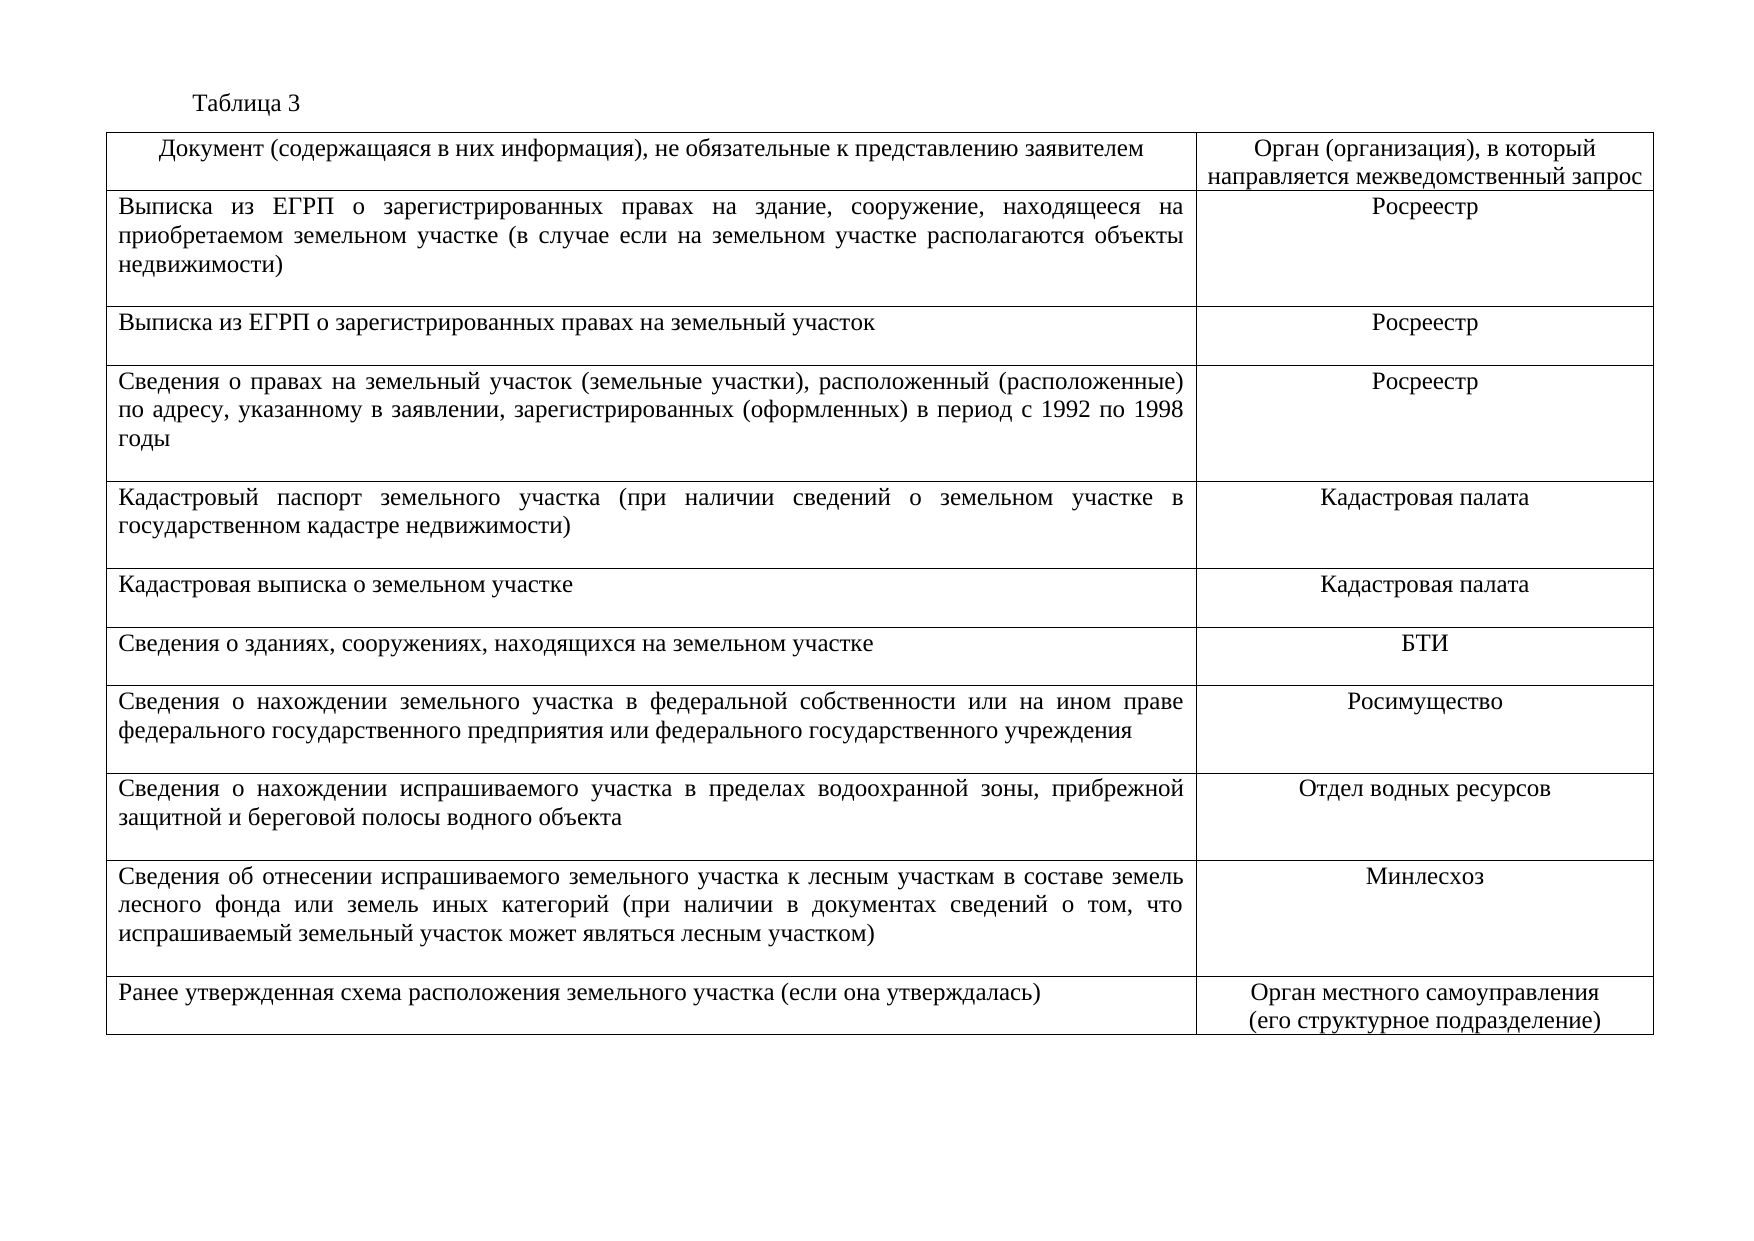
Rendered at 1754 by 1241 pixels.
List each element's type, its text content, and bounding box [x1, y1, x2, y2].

table_cell Росреестр [1197, 307, 1653, 365]
table_cell Кадастровый паспорт земельного участка (при наличии сведений о земельном участке в государственном кадастре недвижимости) [107, 482, 1196, 568]
table_cell Минлесхоз [1197, 861, 1653, 976]
table_cell Росреестр [1197, 191, 1653, 306]
table_cell Росреестр [1197, 366, 1653, 481]
table_cell Росимущество [1197, 686, 1653, 772]
table_cell Сведения об отнесении испрашиваемого земельного участка к лесным участкам в составе земель лесного фонда или земель иных категорий (при наличии в документах сведений о том, что испрашиваемый земельный участок может являться лесным участком) [107, 861, 1196, 976]
table_cell Кадастровая палата [1197, 482, 1653, 568]
table_cell Выписка из ЕГРП о зарегистрированных правах на здание, сооружение, находящееся на приобретаемом земельном участке (в случае если на земельном участке располагаются объекты недвижимости) [107, 191, 1196, 306]
table_cell Кадастровая палата [1197, 569, 1653, 627]
table_cell Кадастровая выписка о земельном участке [107, 569, 1196, 627]
text Таблица 3 [118, 88, 1636, 117]
table_cell Сведения о зданиях, сооружениях, находящихся на земельном участке [107, 628, 1196, 685]
table_cell Орган местного самоуправления (его структурное подразделение) [1197, 977, 1653, 1034]
table_cell Сведения о правах на земельный участок (земельные участки), расположенный (расположенные) по адресу, указанному в заявлении, зарегистрированных (оформленных) в период с 1992 по 1998 годы [107, 366, 1196, 481]
table_cell Сведения о нахождении земельного участка в федеральной собственности или на ином праве федерального государственного предприятия или федерального государственного учреждения [107, 686, 1196, 772]
table_cell Выписка из ЕГРП о зарегистрированных правах на земельный участок [107, 307, 1196, 365]
table_cell БТИ [1197, 628, 1653, 685]
table_header Орган (организация), в который направляется межведомственный запрос [1197, 133, 1653, 190]
table_cell Ранее утвержденная схема расположения земельного участка (если она утверждалась) [107, 977, 1196, 1034]
table_header Документ (содержащаяся в них информация), не обязательные к представлению заявителем [107, 133, 1196, 190]
table_cell Сведения о нахождении испрашиваемого участка в пределах водоохранной зоны, прибрежной защитной и береговой полосы водного объекта [107, 774, 1196, 860]
table_cell Отдел водных ресурсов [1197, 774, 1653, 860]
